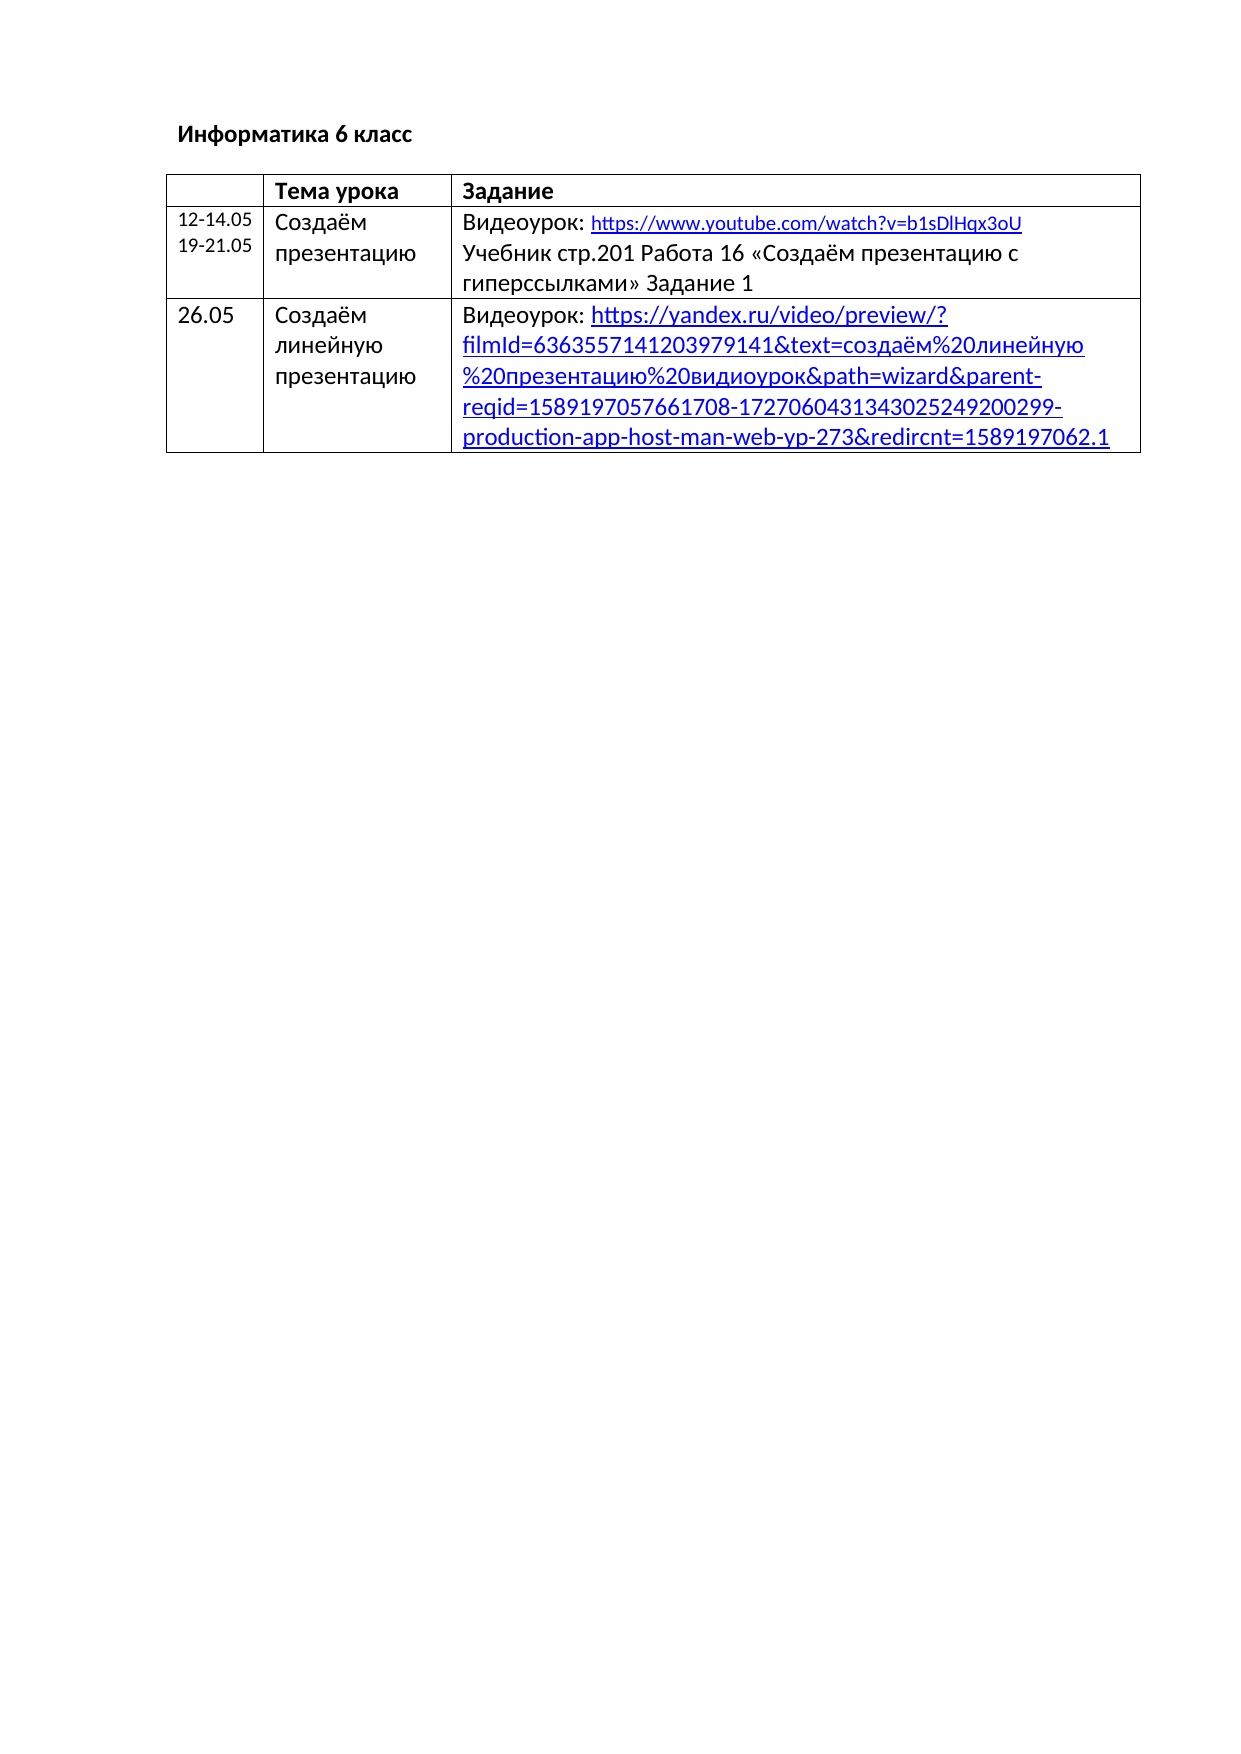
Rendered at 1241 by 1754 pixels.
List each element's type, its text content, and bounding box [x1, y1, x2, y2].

text Информатика 6 класс [177, 118, 1152, 149]
table_header [167, 175, 263, 206]
table_cell 12-14.05 19-21.05 [167, 207, 263, 298]
table_cell Видеоурок: https://www.youtube.com/watch?v=b1sDlHqx3oU Учебник стр.201 Работа 16 «Создаём презентацию с гиперссылками» Задание 1 [452, 207, 1140, 298]
table_header Тема урока [264, 175, 451, 206]
table_header Задание [452, 175, 1140, 206]
table_cell Создаём линейную презентацию [264, 299, 451, 452]
table_cell 26.05 [167, 299, 263, 452]
table_cell Видеоурок: https://yandex.ru/video/preview/?filmId=6363557141203979141&text=создаём%20линейную%20презентацию%20видиоурок&path=wizard&parent-reqid=1589197057661708-1727060431343025249200299-production-app-host-man-web-yp-273&redircnt=1589197062.1 [452, 299, 1140, 452]
table_cell Создаём презентацию [264, 207, 451, 298]
